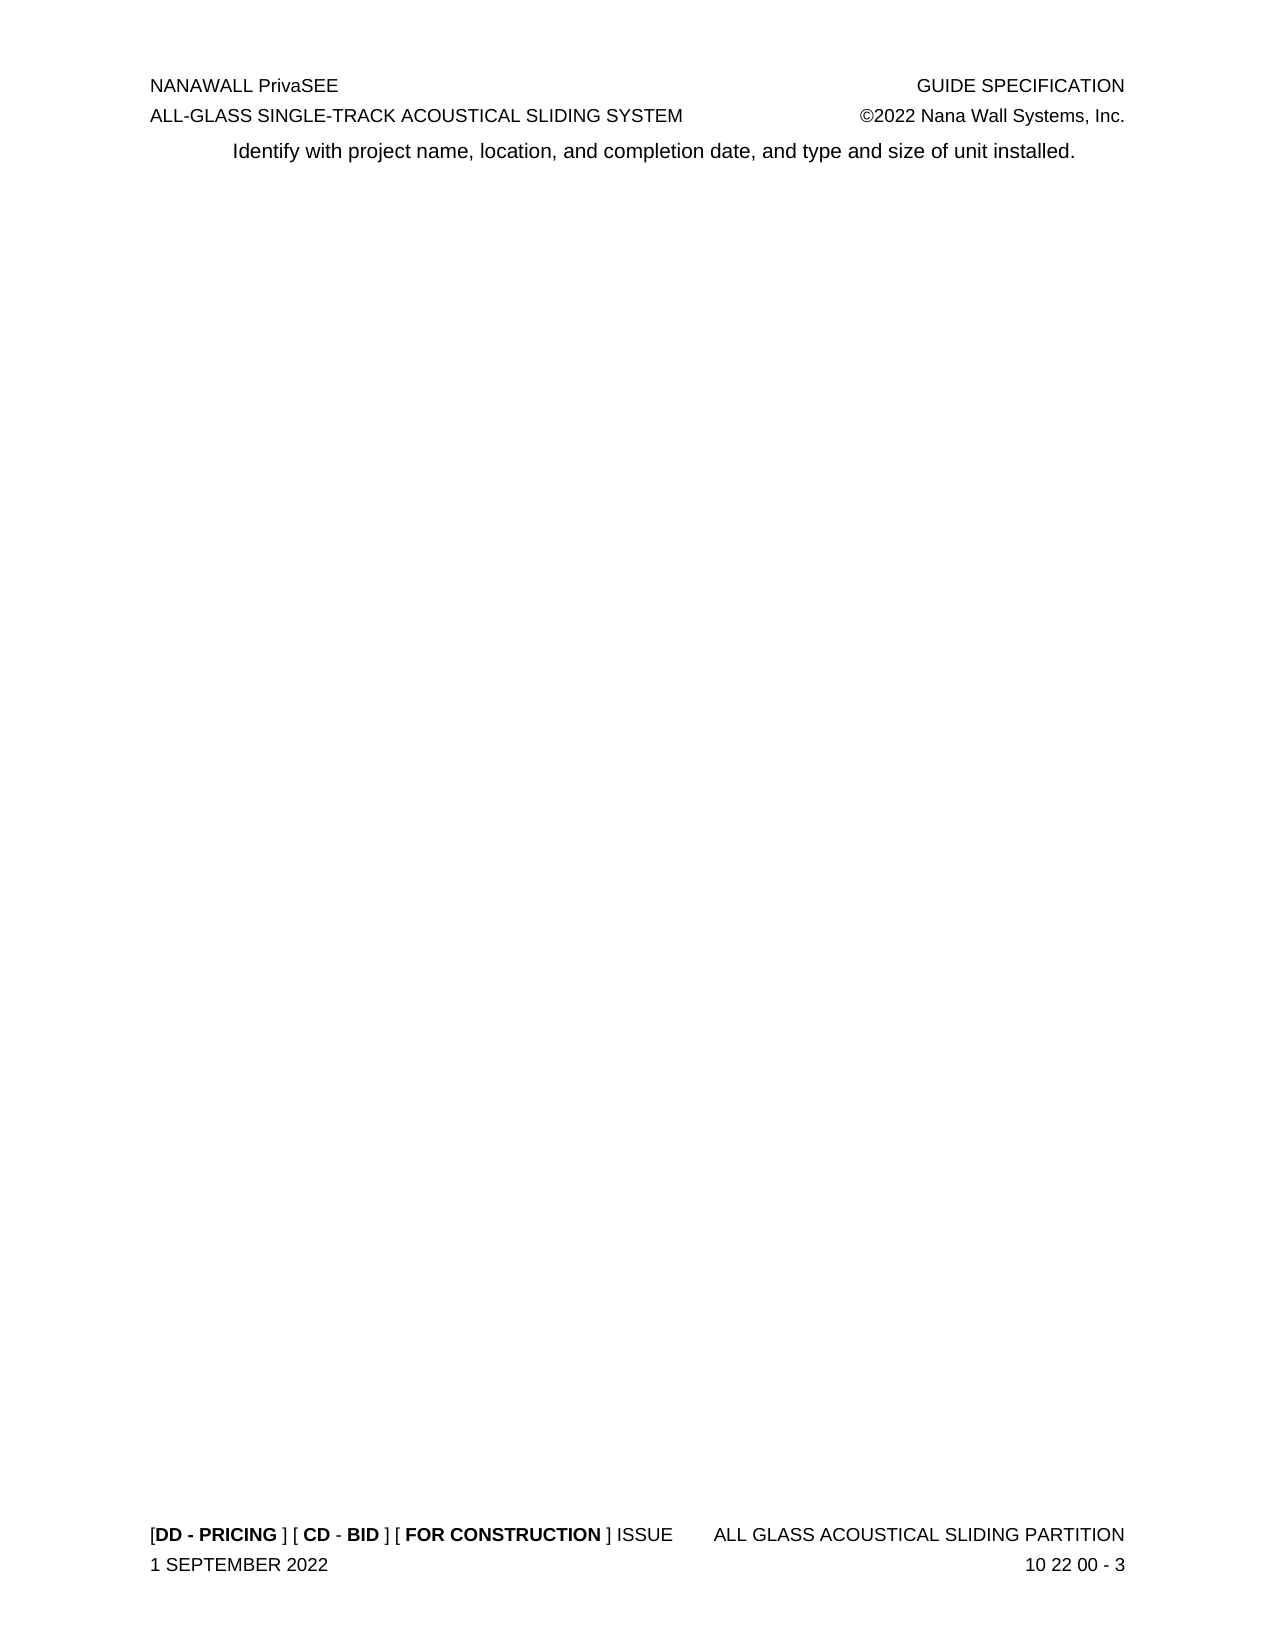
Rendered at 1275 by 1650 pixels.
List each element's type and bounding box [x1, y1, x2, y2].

subtitle [180, 139, 1125, 163]
